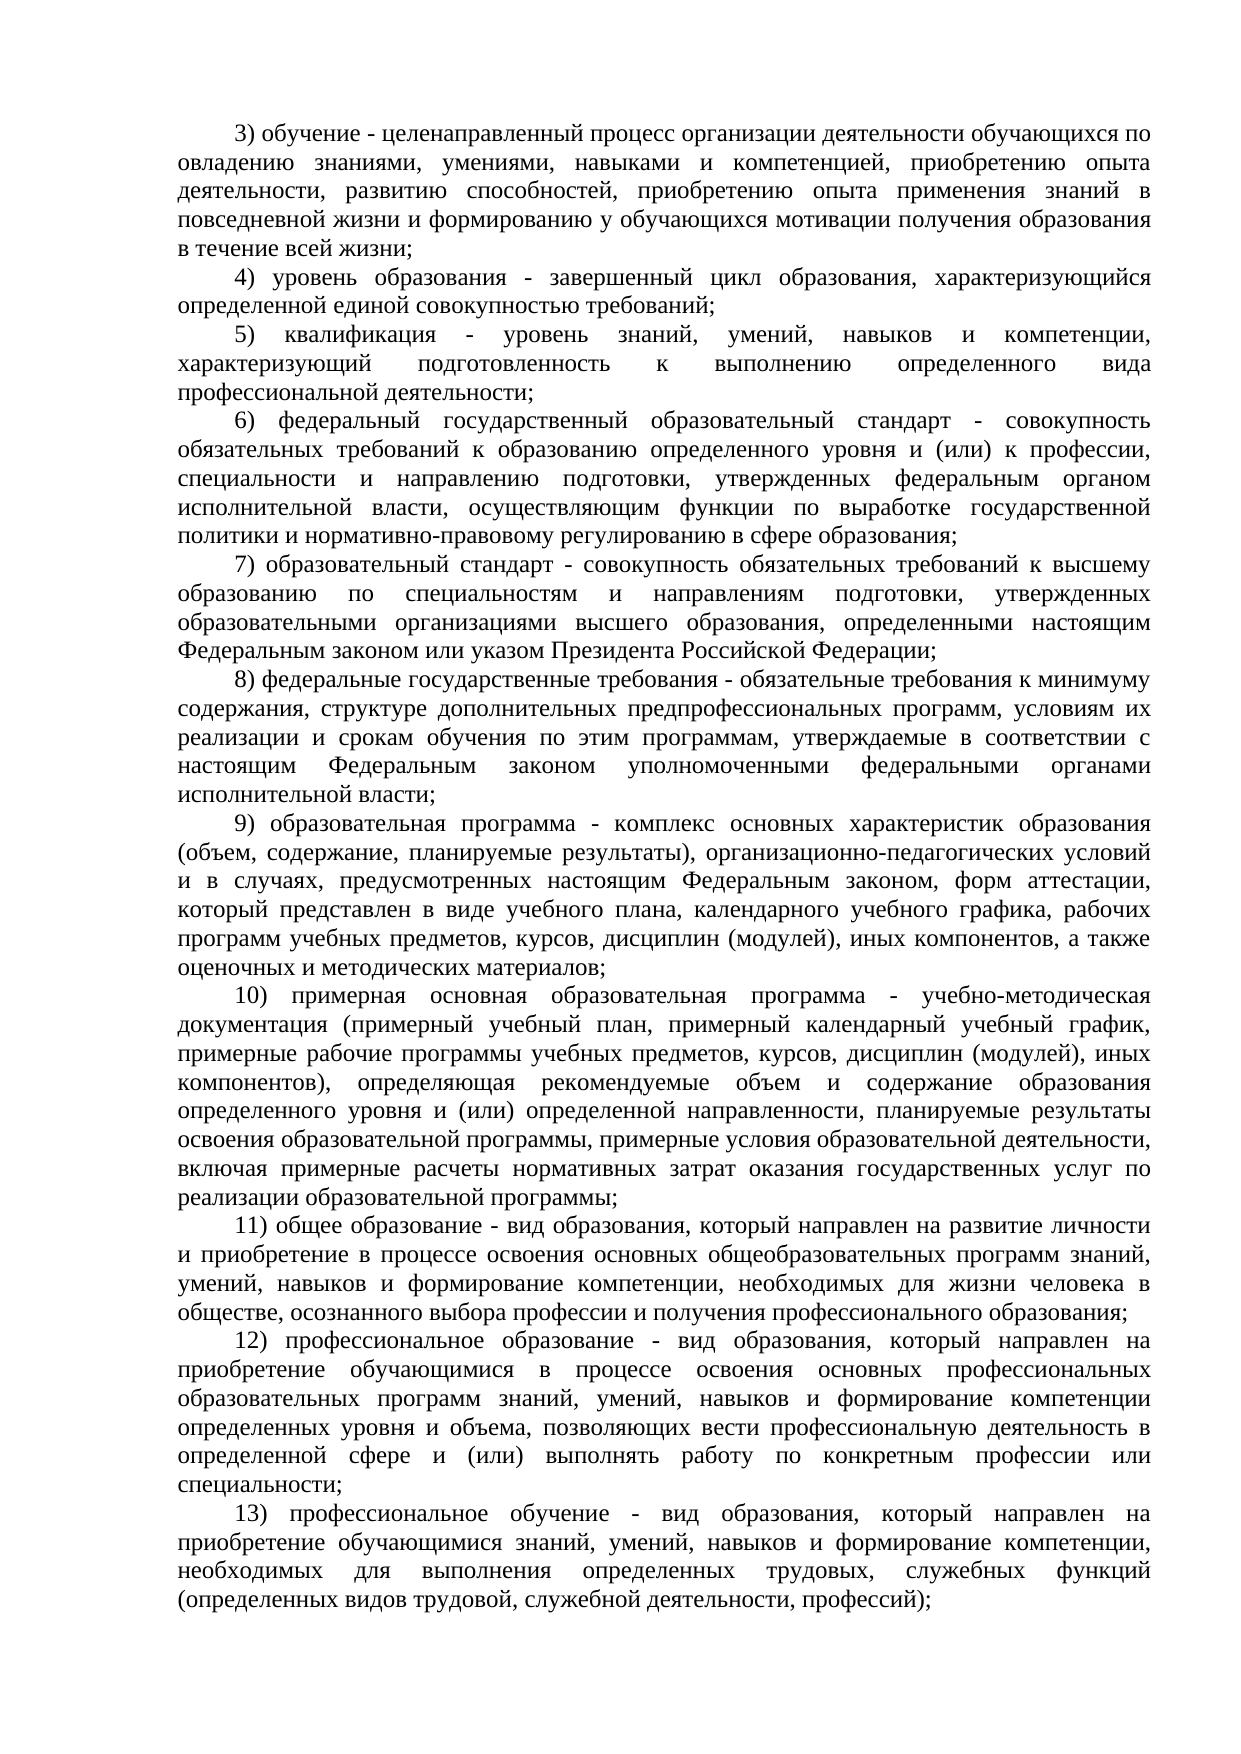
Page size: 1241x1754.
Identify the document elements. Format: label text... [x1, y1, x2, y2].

text 12) профессиональное образование - вид образования, который направлен на приобретение обучающимися в процессе освоения основных профессиональных образовательных программ знаний, умений, навыков и формирование компетенции определенных уровня и объема, позволяющих вести профессиональную деятельность в определенной сфере и (или) выполнять работу по конкретным профессии или специальности; [177, 1326, 1152, 1498]
text 11) общее образование - вид образования, который направлен на развитие личности и приобретение в процессе освоения основных общеобразовательных программ знаний, умений, навыков и формирование компетенции, необходимых для жизни человека в обществе, осознанного выбора профессии и получения профессионального образования; [177, 1211, 1152, 1326]
text 9) образовательная программа - комплекс основных характеристик образования (объем, содержание, планируемые результаты), организационно-педагогических условий и в случаях, предусмотренных настоящим Федеральным законом, форм аттестации, который представлен в виде учебного плана, календарного учебного графика, рабочих программ учебных предметов, курсов, дисциплин (модулей), иных компонентов, а также оценочных и методических материалов; [177, 808, 1152, 981]
text 13) профессиональное обучение - вид образования, который направлен на приобретение обучающимися знаний, умений, навыков и формирование компетенции, необходимых для выполнения определенных трудовых, служебных функций (определенных видов трудовой, служебной деятельности, профессий); [177, 1498, 1152, 1613]
text 3) обучение - целенаправленный процесс организации деятельности обучающихся по овладению знаниями, умениями, навыками и компетенцией, приобретению опыта деятельности, развитию способностей, приобретению опыта применения знаний в повседневной жизни и формированию у обучающихся мотивации получения образования в течение всей жизни; [177, 118, 1152, 262]
text 6) федеральный государственный образовательный стандарт - совокупность обязательных требований к образованию определенного уровня и (или) к профессии, специальности и направлению подготовки, утвержденных федеральным органом исполнительной власти, осуществляющим функции по выработке государственной политики и нормативно-правовому регулированию в сфере образования; [177, 406, 1152, 549]
text 7) образовательный стандарт - совокупность обязательных требований к высшему образованию по специальностям и направлениям подготовки, утвержденных образовательными организациями высшего образования, определенными настоящим Федеральным законом или указом Президента Российской Федерации; [177, 549, 1152, 664]
text 8) федеральные государственные требования - обязательные требования к минимуму содержания, структуре дополнительных предпрофессиональных программ, условиям их реализации и срокам обучения по этим программам, утверждаемые в соответствии с настоящим Федеральным законом уполномоченными федеральными органами исполнительной власти; [177, 664, 1152, 808]
text 10) примерная основная образовательная программа - учебно-методическая документация (примерный учебный план, примерный календарный учебный график, примерные рабочие программы учебных предметов, курсов, дисциплин (модулей), иных компонентов), определяющая рекомендуемые объем и содержание образования определенного уровня и (или) определенной направленности, планируемые результаты освоения образовательной программы, примерные условия образовательной деятельности, включая примерные расчеты нормативных затрат оказания государственных услуг по реализации образовательной программы; [177, 981, 1152, 1211]
text 5) квалификация - уровень знаний, умений, навыков и компетенции, характеризующий подготовленность к выполнению определенного вида профессиональной деятельности; [177, 319, 1152, 406]
text 4) уровень образования - завершенный цикл образования, характеризующийся определенной единой совокупностью требований; [177, 262, 1152, 319]
